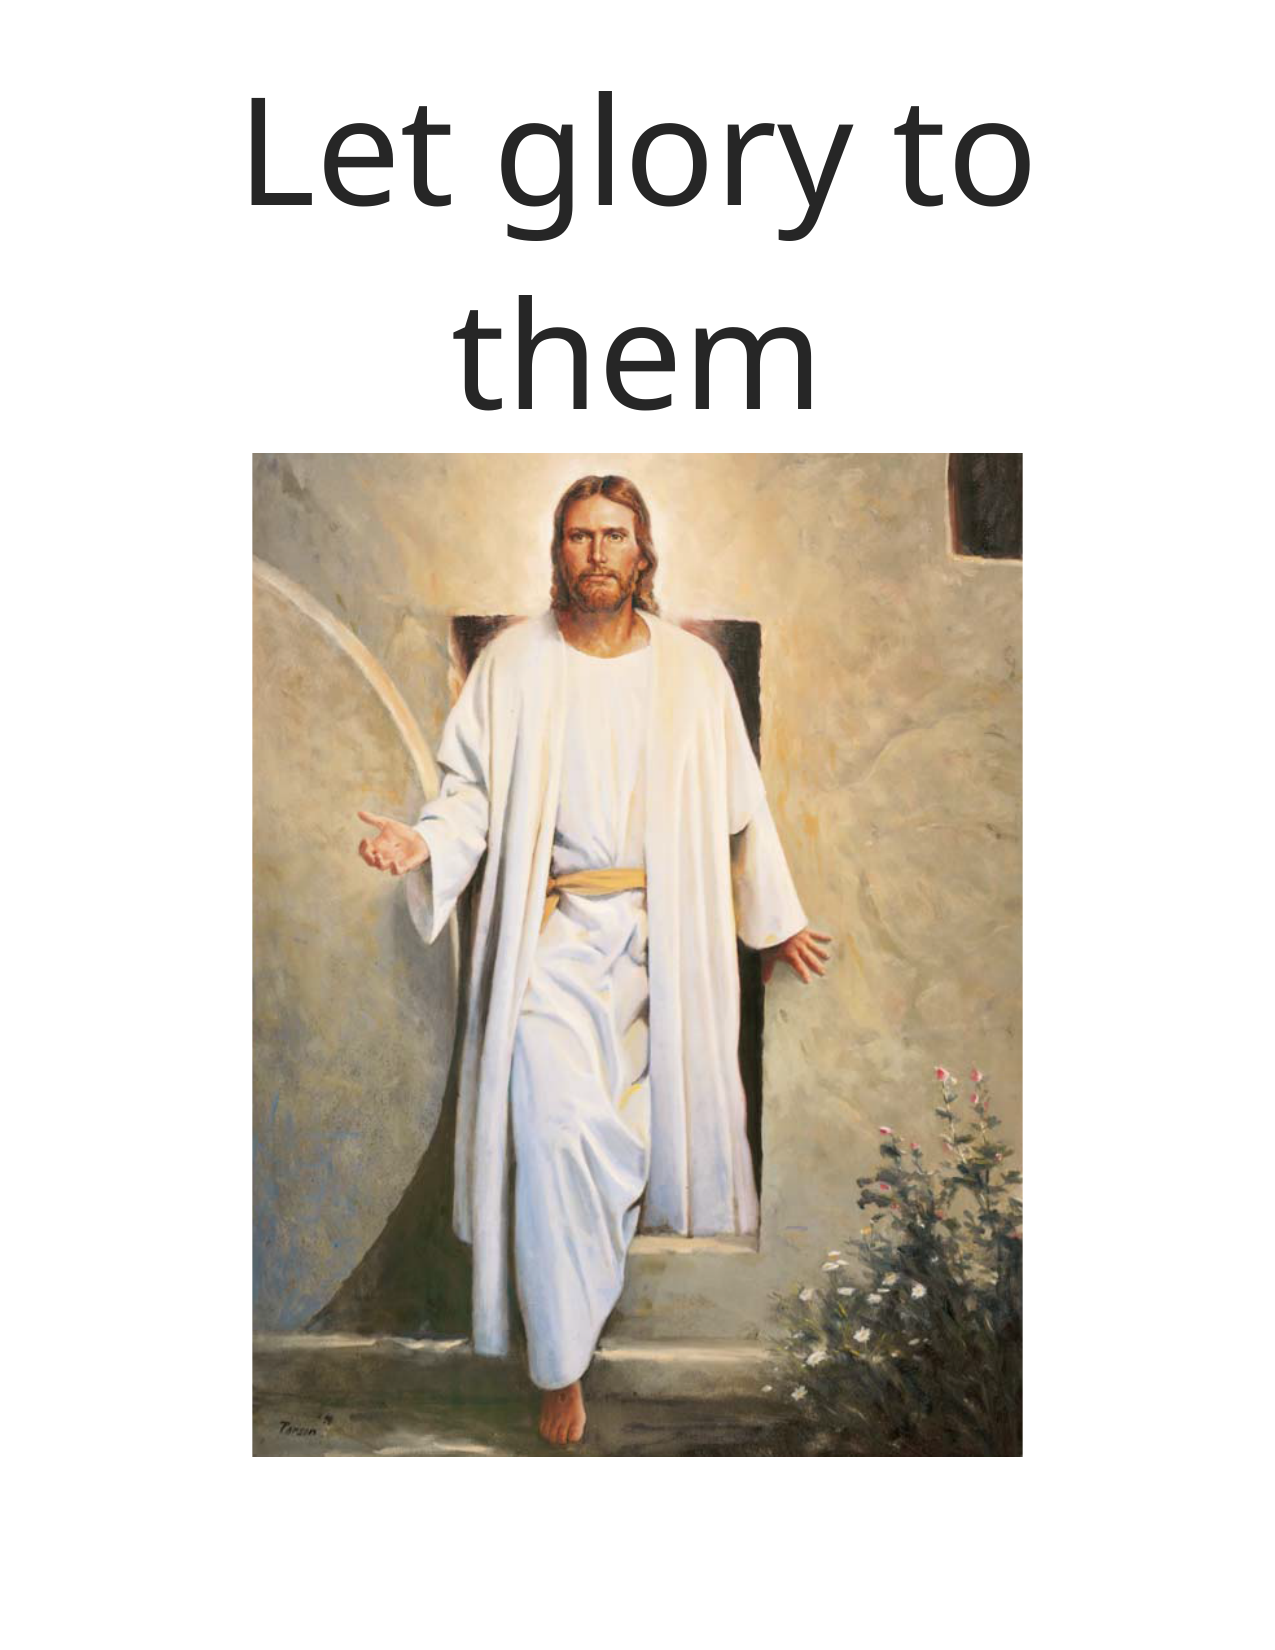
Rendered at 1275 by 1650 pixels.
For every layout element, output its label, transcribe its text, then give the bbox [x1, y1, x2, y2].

picture [252, 453, 1023, 1457]
text Let glory to them [45, 45, 1230, 453]
